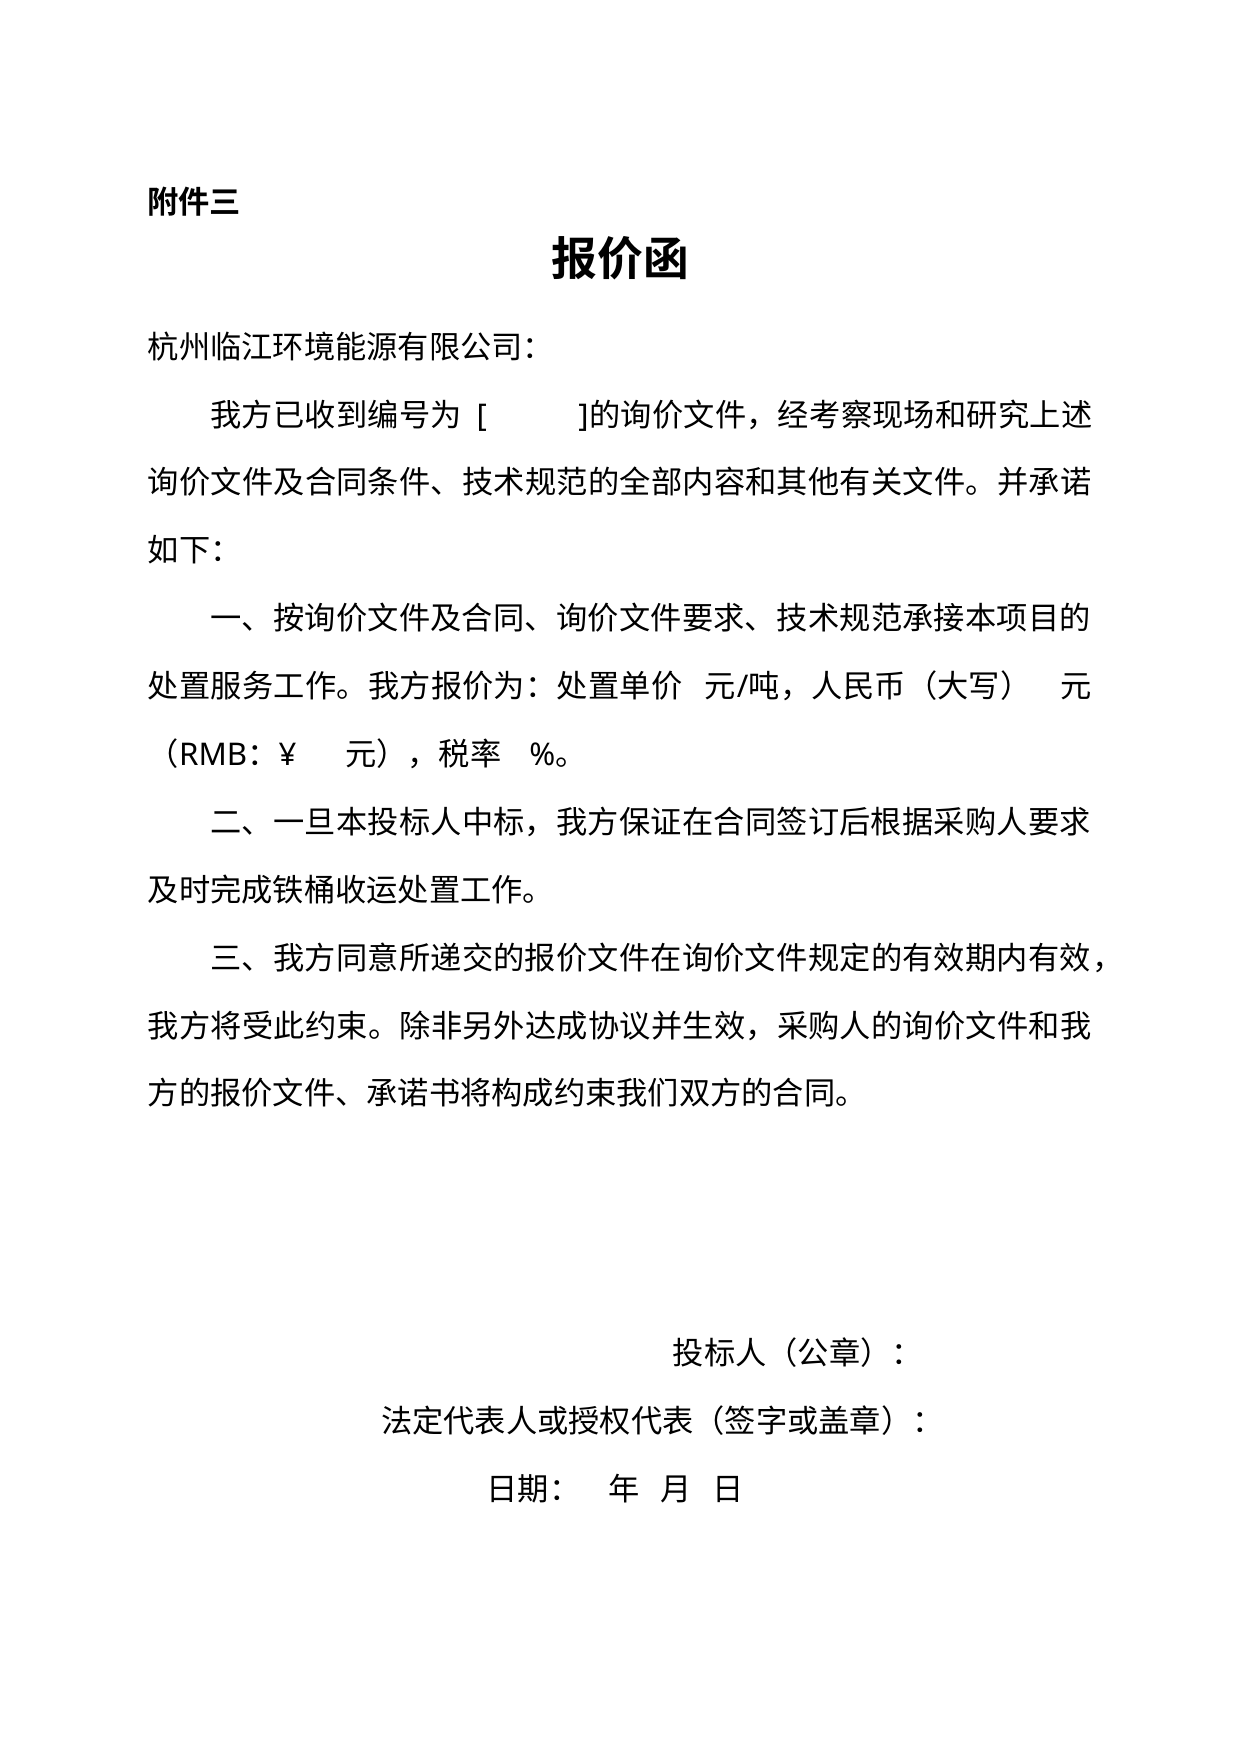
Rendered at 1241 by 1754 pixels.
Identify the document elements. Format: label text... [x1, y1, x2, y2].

text 一、按询价文件及合同、询价文件要求、技术规范承接本项目的处置服务工作。我方报价为：处置单价 元/吨，人民币（大写） 元（RMB：¥ 元），税率 %。 [148, 593, 1093, 774]
text 附件三 [148, 177, 1093, 222]
text 日期： 年 月 日 [148, 1464, 1093, 1509]
text 法定代表人或授权代表（签字或盖章）： [148, 1396, 1093, 1441]
text 二、一旦本投标人中标，我方保证在合同签订后根据采购人要求及时完成铁桶收运处置工作。 [148, 797, 1093, 910]
text 三、我方同意所递交的报价文件在询价文件规定的有效期内有效，我方将受此约束。除非另外达成协议并生效，采购人的询价文件和我方的报价文件、承诺书将构成约束我们双方的合同。 [148, 933, 1093, 1114]
text 报价函 [148, 222, 1093, 289]
text 杭州临江环境能源有限公司： [148, 322, 1093, 367]
text 我方已收到编号为 [ ]的询价文件，经考察现场和研究上述询价文件及合同条件、技术规范的全部内容和其他有关文件。并承诺如下： [148, 390, 1093, 571]
text 投标人（公章）： [148, 1328, 1093, 1373]
